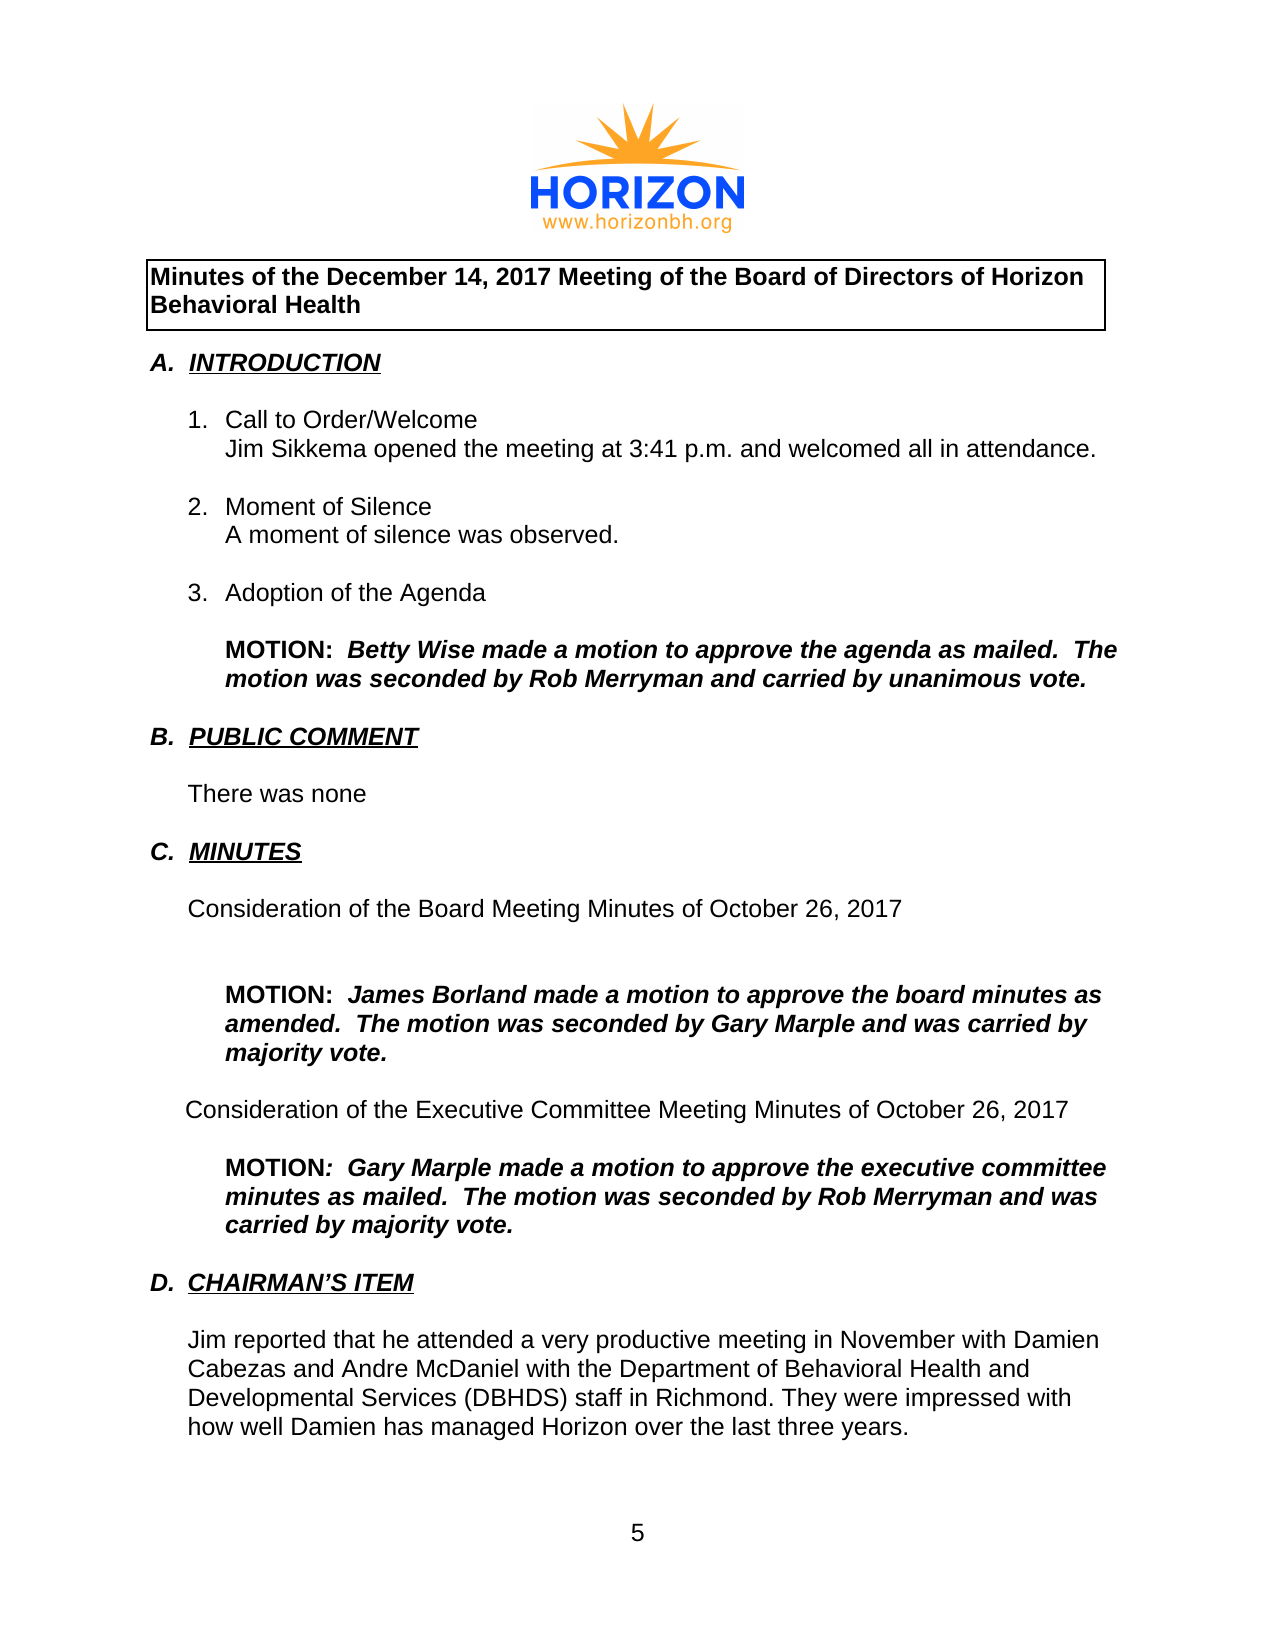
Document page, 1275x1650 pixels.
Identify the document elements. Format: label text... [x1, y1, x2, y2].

text A. INTRODUCTION [150, 319, 1125, 377]
text MOTION: Betty Wise made a motion to approve the agenda as mailed. The motion was seconded by Rob Merryman and carried by unanimous vote. [225, 635, 1125, 693]
list Moment of Silence [187, 492, 1125, 520]
text B. PUBLIC COMMENT [150, 722, 1125, 750]
list Adoption of the Agenda [187, 578, 1125, 607]
text D. CHAIRMAN’S ITEM [150, 1268, 1125, 1297]
text A moment of silence was observed. [225, 520, 1125, 549]
text C. MINUTES [150, 837, 1125, 865]
text MOTION: James Borland made a motion to approve the board minutes as amended. The motion was seconded by Gary Marple and was carried by majority vote. [225, 980, 1125, 1067]
text Consideration of the Board Meeting Minutes of October 26, 2017 [187, 894, 1125, 952]
text MOTION: Gary Marple made a motion to approve the executive committee minutes as mailed. The motion was seconded by Rob Merryman and was carried by majority vote. [225, 1153, 1125, 1239]
picture [531, 103, 744, 233]
text There was none [169, 779, 1125, 808]
text Consideration of the Executive Committee Meeting Minutes of October 26, 2017 [150, 1095, 1125, 1153]
text Jim Sikkema opened the meeting at 3:41 p.m. and welcomed all in attendance. [225, 434, 1125, 463]
text Jim reported that he attended a very productive meeting in November with Damien Cabezas and Andre McDaniel with the Department of Behavioral Health and Developmental Services (DBHDS) staff in Richmond. They were impressed with how well Damien has managed Horizon over the last three years. [187, 1325, 1125, 1440]
list Call to Order/Welcome [187, 405, 1125, 434]
